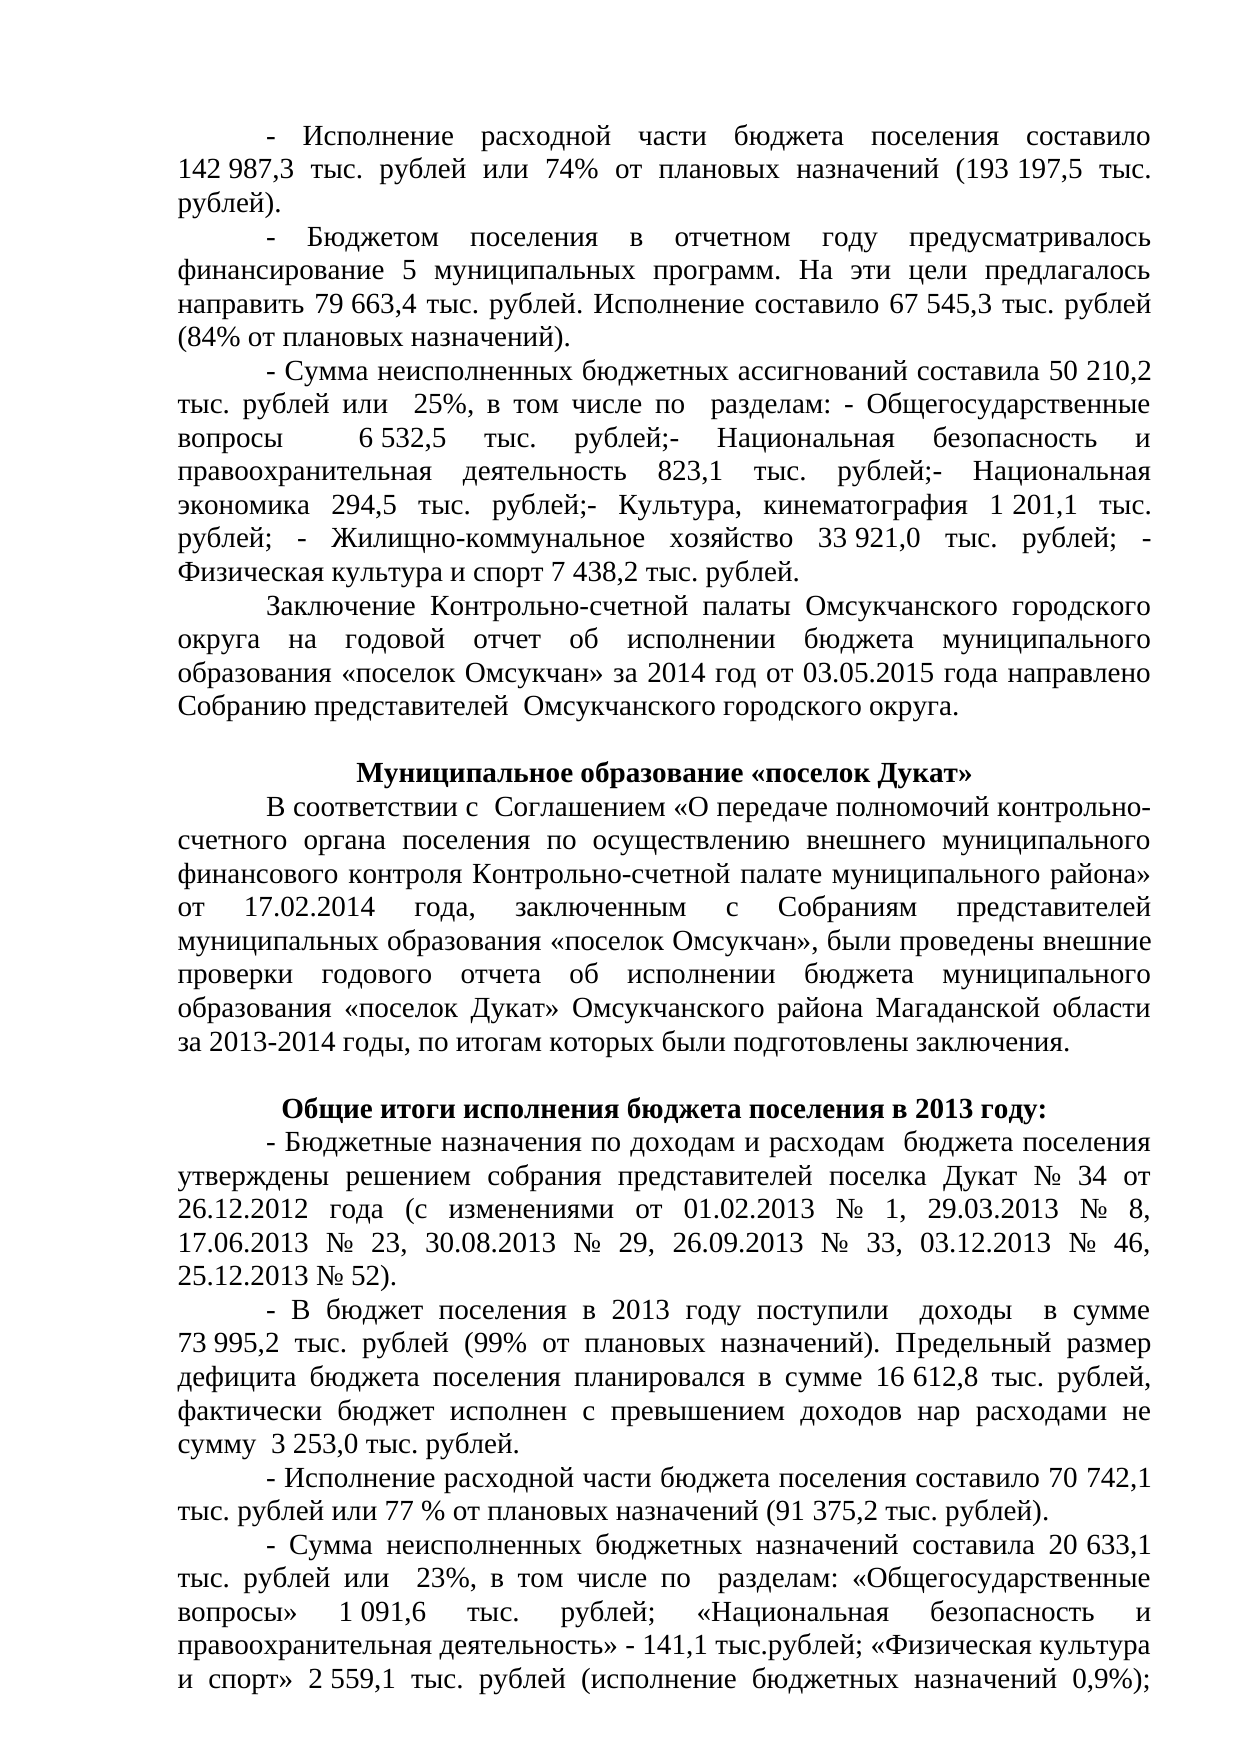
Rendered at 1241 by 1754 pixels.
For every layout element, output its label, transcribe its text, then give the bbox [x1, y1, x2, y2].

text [177, 1527, 1152, 1694]
text - Бюджетные назначения по доходам и расходам бюджета поселения утверждены решением собрания представителей поселка Дукат № 34 от 26.12.2012 года (с изменениями от 01.02.2013 № 1, 29.03.2013 № 8, 17.06.2013 № 23, 30.08.2013 № 29, 26.09.2013 № 33, 03.12.2013 № 46, 25.12.2013 № 52). [177, 1124, 1152, 1292]
text - Сумма неисполненных бюджетных ассигнований составила 50 210,2 тыс. рублей или 25%, в том числе по разделам: - Общегосударственные вопросы 6 532,5 тыс. рублей;- Национальная безопасность и правоохранительная деятельность 823,1 тыс. рублей;- Национальная экономика 294,5 тыс. рублей;- Культура, кинематография 1 201,1 тыс. рублей; - Жилищно-коммунальное хозяйство 33 921,0 тыс. рублей; - Физическая культура и спорт 7 438,2 тыс. рублей. [177, 353, 1152, 588]
text Заключение Контрольно-счетной палаты Омсукчанского городского округа на годовой отчет об исполнении бюджета муниципального образования «поселок Омсукчан» за 2014 год от 03.05.2015 года направлено Собранию представителей Омсукчанского городского округа. [177, 588, 1152, 722]
text - В бюджет поселения в 2013 году поступили доходы в сумме 73 995,2 тыс. рублей (99% от плановых назначений). Предельный размер дефицита бюджета поселения планировался в сумме 16 612,8 тыс. рублей, фактически бюджет исполнен с превышением доходов нар расходами не сумму 3 253,0 тыс. рублей. [177, 1292, 1152, 1460]
text В соответствии с Соглашением «О передаче полномочий контрольно-счетного органа поселения по осуществлению внешнего муниципального финансового контроля Контрольно-счетной палате муниципального района» от 17.02.2014 года, заключенным с Собраниям представителей муниципальных образования «поселок Омсукчан», были проведены внешние проверки годового отчета об исполнении бюджета муниципального образования «поселок Дукат» Омсукчанского района Магаданской области за 2013-2014 годы, по итогам которых были подготовлены заключения. [177, 789, 1152, 1057]
text - Бюджетом поселения в отчетном году предусматривалось финансирование 5 муниципальных программ. На эти цели предлагалось направить 79 663,4 тыс. рублей. Исполнение составило 67 545,3 тыс. рублей (84% от плановых назначений). [177, 219, 1152, 353]
text Общие итоги исполнения бюджета поселения в 2013 году: [177, 1091, 1152, 1124]
text Муниципальное образование «поселок Дукат» [177, 755, 1152, 789]
text - Исполнение расходной части бюджета поселения составило 142 987,3 тыс. рублей или 74% от плановых назначений (193 197,5 тыс. рублей). [177, 118, 1152, 219]
text - Исполнение расходной части бюджета поселения составило 70 742,1 тыс. рублей или 77 % от плановых назначений (91 375,2 тыс. рублей). [177, 1460, 1152, 1527]
